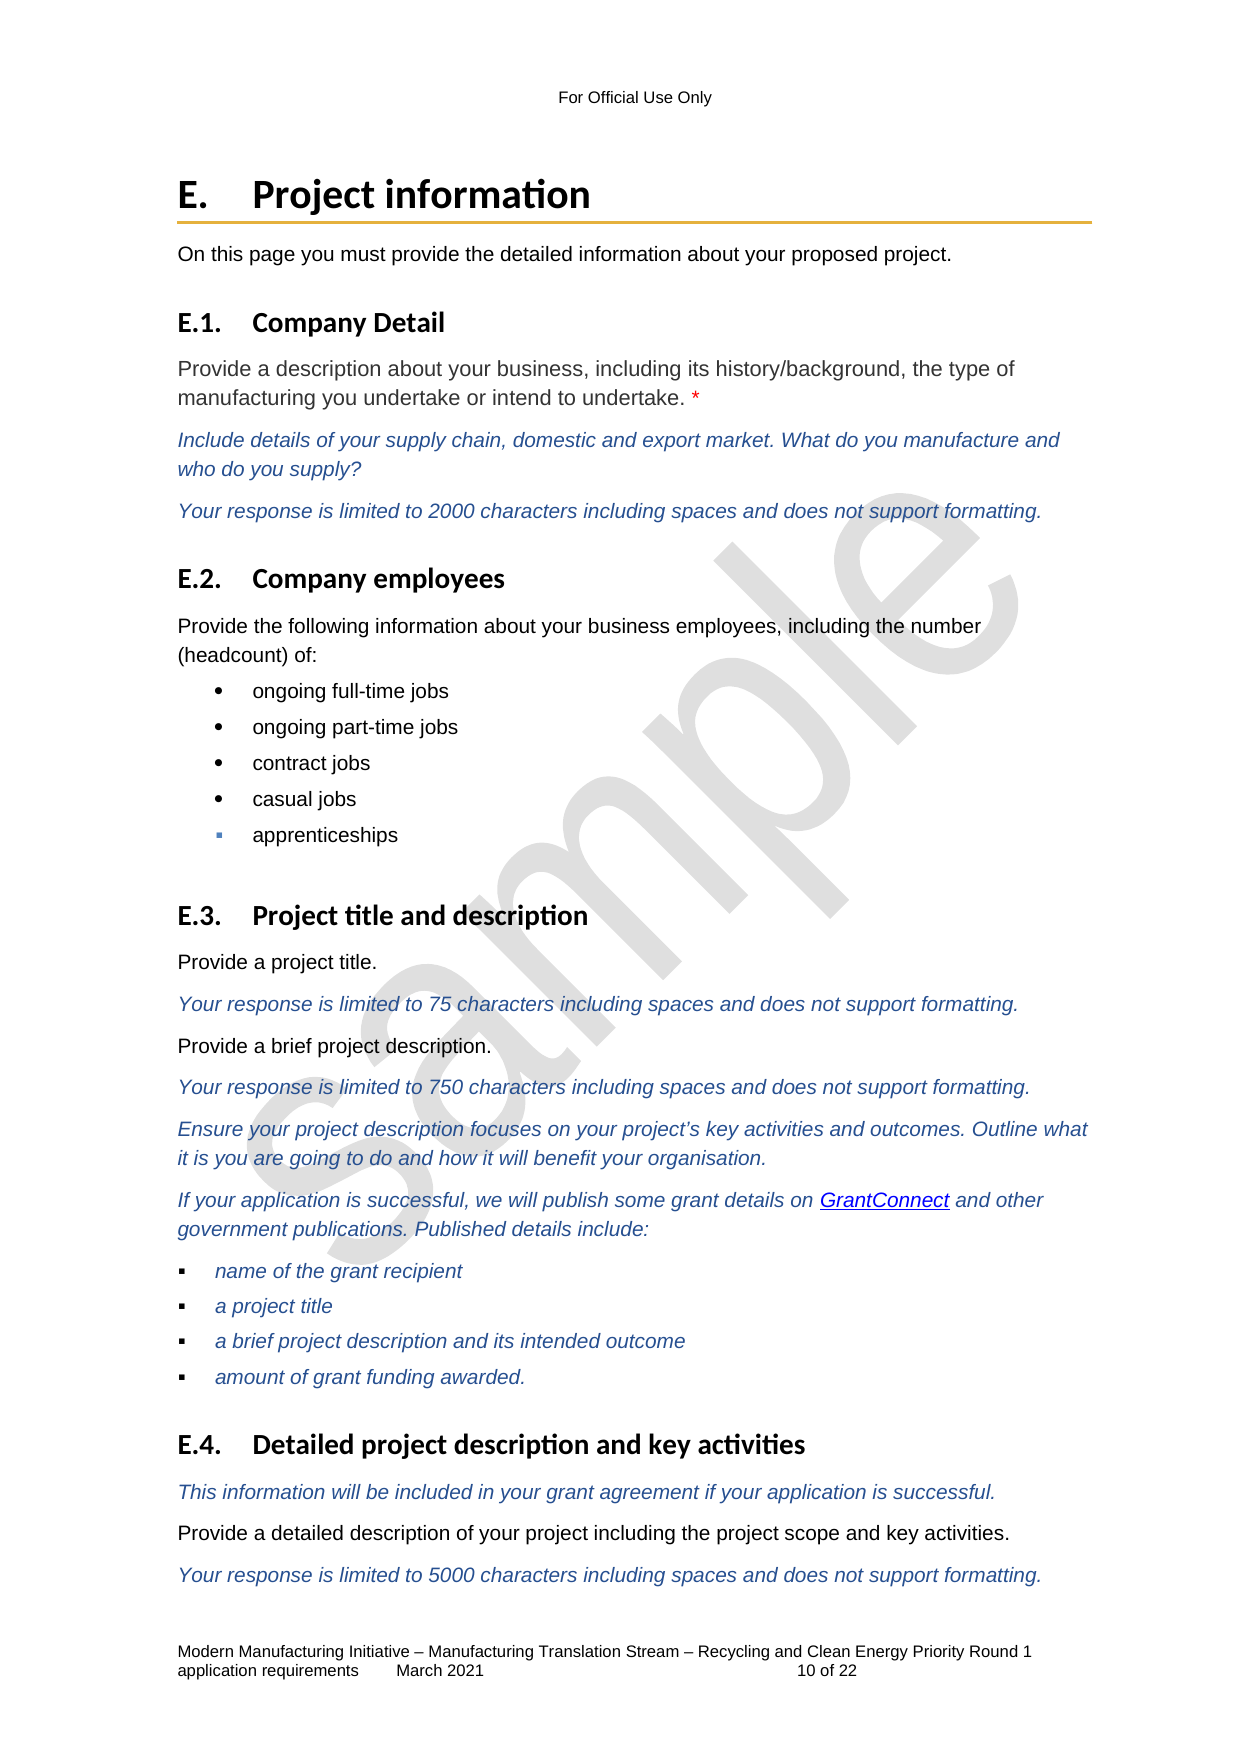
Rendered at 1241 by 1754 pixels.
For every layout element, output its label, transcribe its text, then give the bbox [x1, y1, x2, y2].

list a project title [177, 1289, 1092, 1318]
text On this page you must provide the detailed information about your proposed project. [177, 237, 1092, 266]
subtitle Detailed project description and key activities [177, 1426, 1092, 1462]
list apprenticeships [215, 823, 1092, 847]
text Your response is limited to 750 characters including spaces and does not support formatting. [177, 1070, 1092, 1099]
list contract jobs [215, 751, 1092, 775]
subtitle Company employees [177, 560, 1092, 596]
list a brief project description and its intended outcome [177, 1324, 1092, 1353]
text Your response is limited to 75 characters including spaces and does not support formatting. [177, 987, 1092, 1016]
text Provide a brief project description. [177, 1028, 1092, 1057]
text Your response is limited to 5000 characters including spaces and does not support formatting. [177, 1558, 1092, 1587]
subtitle Project title and description [177, 897, 1092, 932]
text This information will be included in your grant agreement if your application is successful. [177, 1474, 1092, 1503]
subtitle Project information [177, 168, 1092, 221]
text Your response is limited to 2000 characters including spaces and does not support formatting. [177, 493, 1092, 523]
text Ensure your project description focuses on your project’s key activities and outcomes. Outline what it is you are going to do and how it will benefit your organisation. [177, 1112, 1092, 1170]
subtitle Company Detail [177, 304, 1092, 339]
text Include details of your supply chain, domestic and export market. What do you manufacture and who do you supply? [177, 423, 1092, 481]
list ongoing part-time jobs [215, 715, 1092, 739]
text Provide a project title. [177, 945, 1092, 974]
text Provide a detailed description of your project including the project scope and key activities. [177, 1516, 1092, 1545]
list ongoing full-time jobs [215, 679, 1092, 703]
list amount of grant funding awarded. [177, 1359, 1092, 1389]
list name of the grant recipient [177, 1253, 1092, 1282]
text If your application is successful, we will publish some grant details on GrantConnect and other government publications. Published details include: [177, 1182, 1092, 1241]
list casual jobs [215, 787, 1092, 811]
text Provide a description about your business, including its history/background, the type of manufacturing you undertake or intend to undertake. * [177, 352, 1092, 410]
text Provide the following information about your business employees, including the number (headcount) of: [177, 608, 1092, 667]
